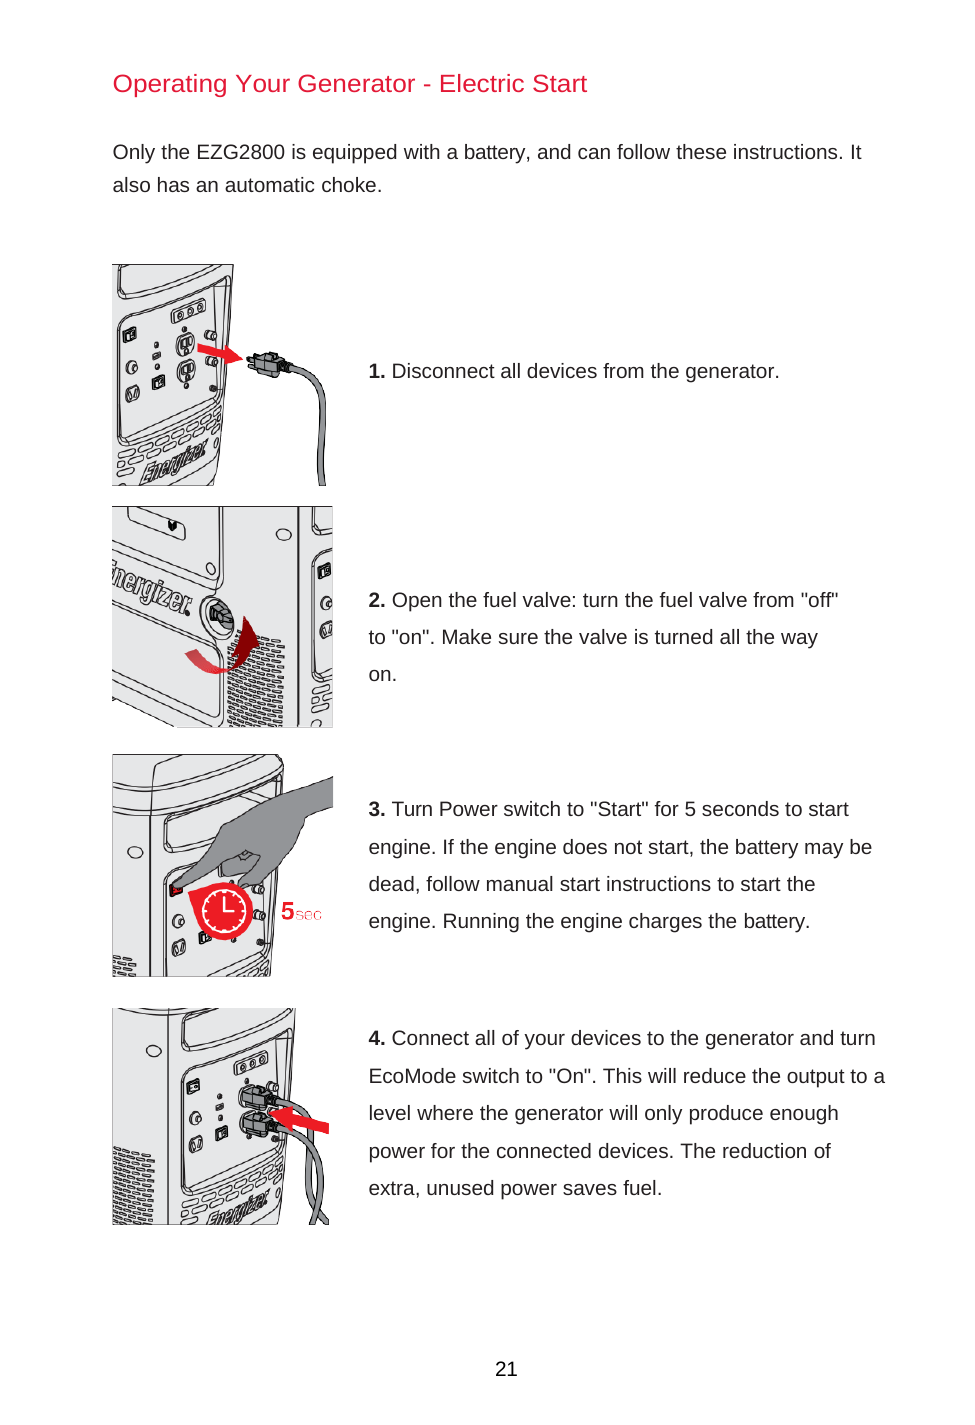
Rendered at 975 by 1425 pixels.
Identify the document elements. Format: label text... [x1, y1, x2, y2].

table_cell 4. Connect all of your devices to the generator and turn EcoMode switch to "On". This will reduce the output to a level where the generator will only produce enough power for the connected devices. The reduction of extra, unused power saves fuel. [348, 980, 907, 1200]
table_cell 2. Open the fuel valve: turn the fuel valve from "off" to "on". Make sure the valve is turned all the way on. [348, 485, 907, 723]
picture [112, 264, 326, 486]
picture [112, 506, 333, 728]
text Only the EZG2800 is equipped with a battery, and can follow these instructions. It also has an automatic choke. [112, 140, 882, 197]
picture [112, 1008, 329, 1225]
table_header 1. Disconnect all devices from the generator. [348, 358, 907, 485]
table_cell 3. Turn Power switch to "Start" for 5 seconds to start engine. If the engine does not start, the battery may be dead, follow manual start instructions to start the engine. Running the engine charges the battery. [348, 723, 907, 979]
picture [112, 754, 334, 977]
subtitle Operating Your Generator - Electric Start [112, 69, 925, 98]
